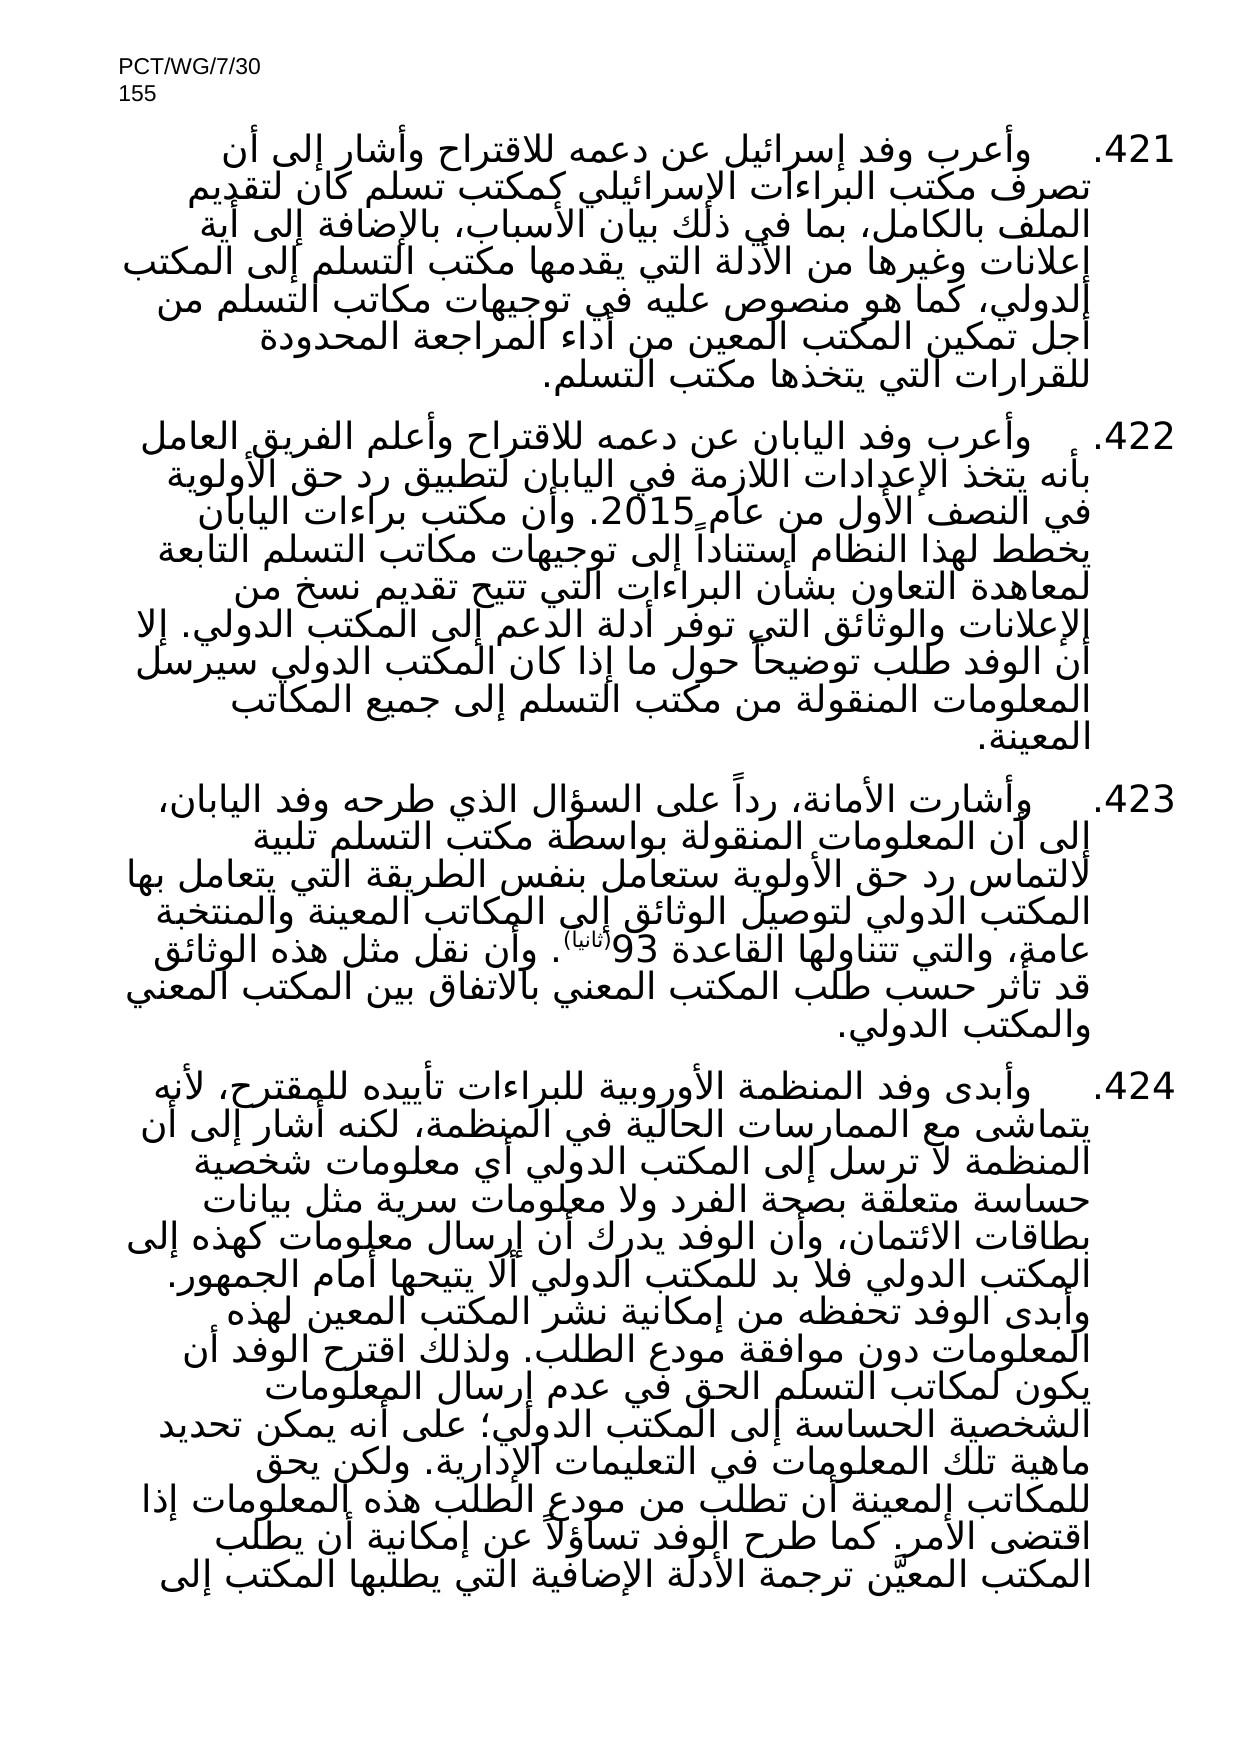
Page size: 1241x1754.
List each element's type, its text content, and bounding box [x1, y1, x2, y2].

text وأعرب وفد إسرائيل عن دعمه للاقتراح وأشار إلى أن تصرف مكتب البراءات الإسرائيلي كمكتب تسلم كان لتقديم الملف بالكامل، بما في ذلك بيان الأسباب، بالإضافة إلى أية إعلانات وغيرها من الأدلة التي يقدمها مكتب التسلم إلى المكتب الدولي، كما هو منصوص عليه في توجيهات مكاتب التسلم من أجل تمكين المكتب المعين من أداء المراجعة المحدودة للقرارات التي يتخذها مكتب التسلم. [118, 132, 1092, 395]
text وأعرب وفد اليابان عن دعمه للاقتراح وأعلم الفريق العامل بأنه يتخذ الإعدادات اللازمة في اليابان لتطبيق رد حق الأولوية في النصف الأول من عام 2015. وأن مكتب براءات اليابان يخطط لهذا النظام استناداً إلى توجيهات مكاتب التسلم التابعة لمعاهدة التعاون بشأن البراءات التي تتيح تقديم نسخ من الإعلانات والوثائق التي توفر أدلة الدعم إلى المكتب الدولي. إلا أن الوفد طلب توضيحاً حول ما إذا كان المكتب الدولي سيرسل المعلومات المنقولة من مكتب التسلم إلى جميع المكاتب المعينة. [118, 420, 1092, 757]
text وأشارت الأمانة، رداً على السؤال الذي طرحه وفد اليابان، إلى أن المعلومات المنقولة بواسطة مكتب التسلم تلبية لالتماس رد حق الأولوية ستعامل بنفس الطريقة التي يتعامل بها المكتب الدولي لتوصيل الوثائق إلى المكاتب المعينة والمنتخبة عامة، والتي تتناولها القاعدة 93(ثانياً). وأن نقل مثل هذه الوثائق قد تأثر حسب طلب المكتب المعني بالاتفاق بين المكتب المعني والمكتب الدولي. [118, 782, 1092, 1045]
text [118, 1070, 1092, 1595]
